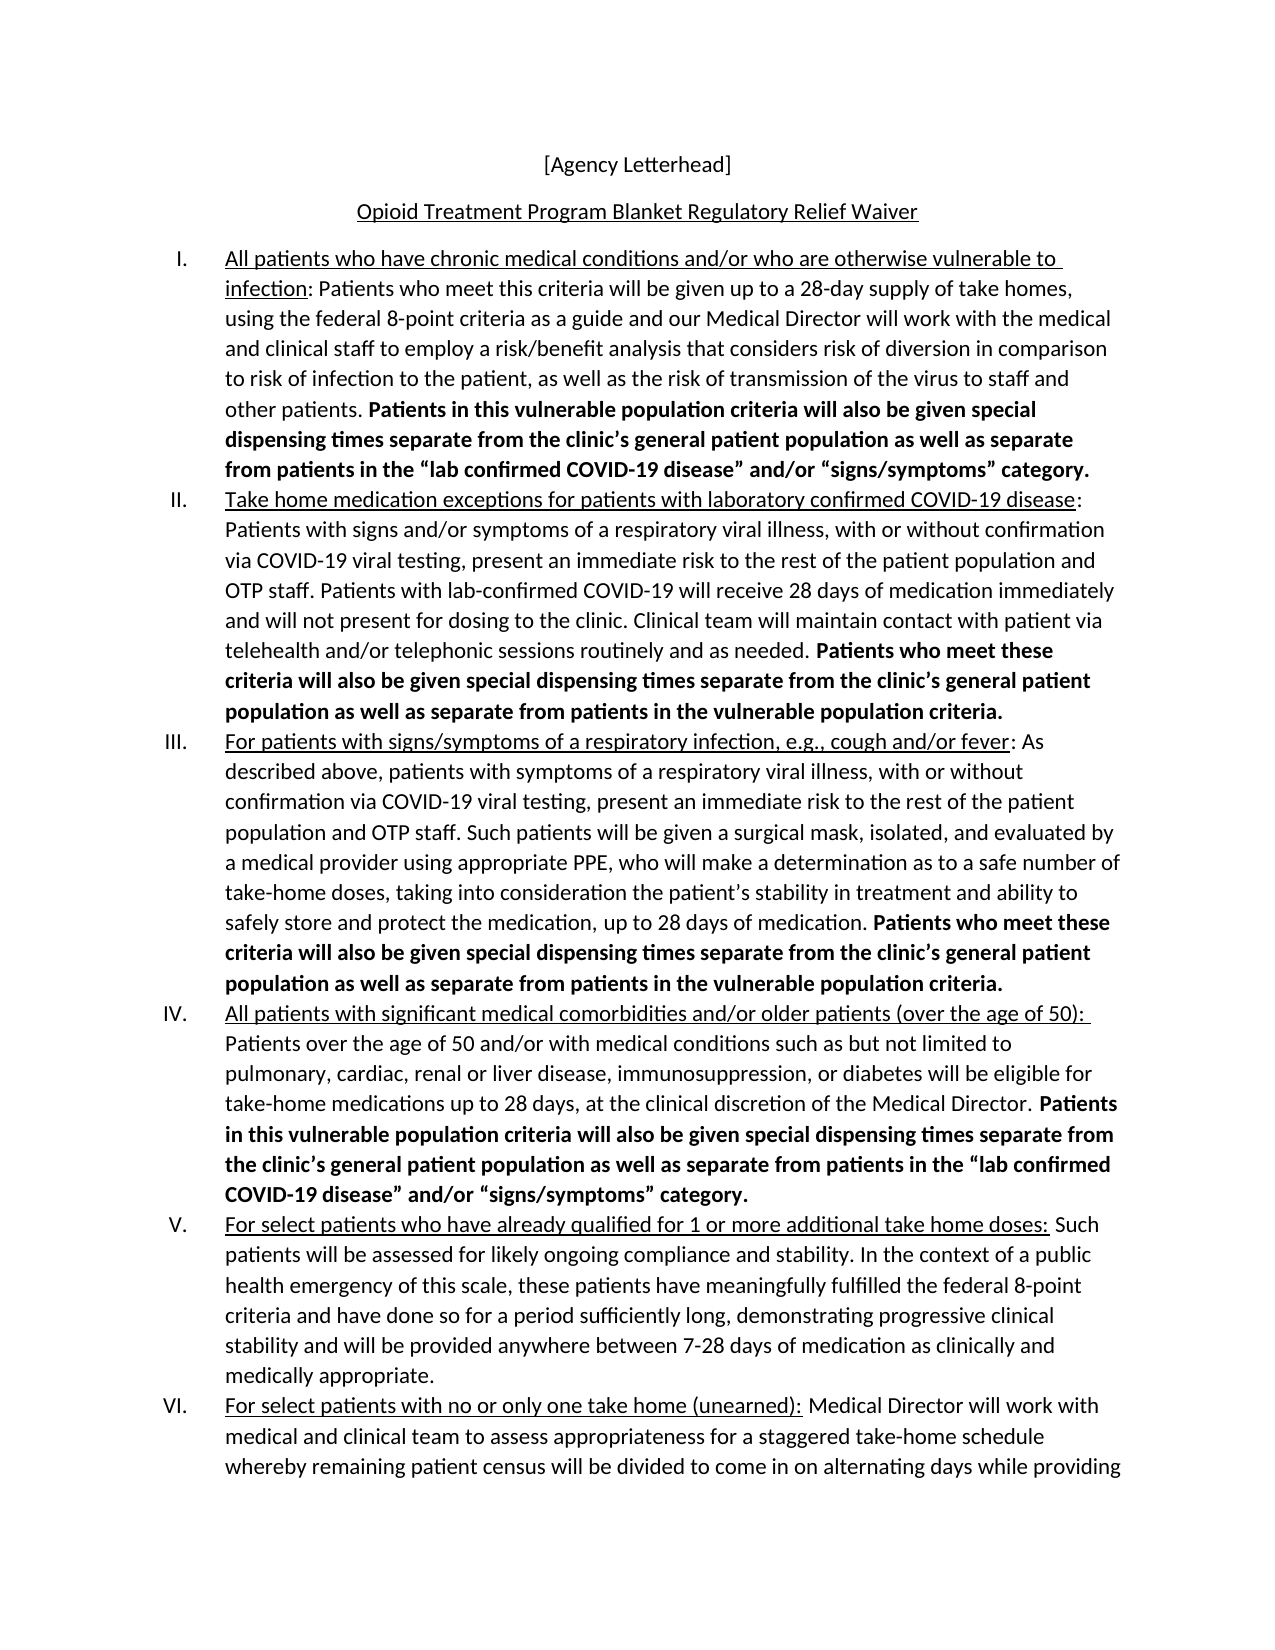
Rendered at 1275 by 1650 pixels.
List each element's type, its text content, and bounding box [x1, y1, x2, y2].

list For patients with signs/symptoms of a respiratory infection, e.g., cough and/or fever: As described above, patients with symptoms of a respiratory viral illness, with or without confirmation via COVID-19 viral testing, present an immediate risk to the rest of the patient population and OTP staff. Such patients will be given a surgical mask, isolated, and evaluated by a medical provider using appropriate PPE, who will make a determination as to a safe number of take-home doses, taking into consideration the patient’s stability in treatment and ability to safely store and protect the medication, up to 28 days of medication. Patients who meet these criteria will also be given special dispensing times separate from the clinic’s general patient population as well as separate from patients in the vulnerable population criteria. [187, 727, 1125, 997]
text [Agency Letterhead] [150, 150, 1125, 178]
list All patients with significant medical comorbidities and/or older patients (over the age of 50): Patients over the age of 50 and/or with medical conditions such as but not limited to pulmonary, cardiac, renal or liver disease, immunosuppression, or diabetes will be eligible for take-home medications up to 28 days, at the clinical discretion of the Medical Director. Patients in this vulnerable population criteria will also be given special dispensing times separate from the clinic’s general patient population as well as separate from patients in the “lab confirmed COVID-19 disease” and/or “signs/symptoms” category. [187, 999, 1125, 1208]
list Take home medication exceptions for patients with laboratory confirmed COVID-19 disease: Patients with signs and/or symptoms of a respiratory viral illness, with or without confirmation via COVID-19 viral testing, present an immediate risk to the rest of the patient population and OTP staff. Patients with lab-confirmed COVID-19 will receive 28 days of medication immediately and will not present for dosing to the clinic. Clinical team will maintain contact with patient via telehealth and/or telephonic sessions routinely and as needed. Patients who meet these criteria will also be given special dispensing times separate from the clinic’s general patient population as well as separate from patients in the vulnerable population criteria. [187, 485, 1125, 725]
text Opioid Treatment Program Blanket Regulatory Relief Waiver [150, 197, 1125, 225]
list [187, 1392, 1125, 1480]
list All patients who have chronic medical conditions and/or who are otherwise vulnerable to infection: Patients who meet this criteria will be given up to a 28-day supply of take homes, using the federal 8-point criteria as a guide and our Medical Director will work with the medical and clinical staff to employ a risk/benefit analysis that considers risk of diversion in comparison to risk of infection to the patient, as well as the risk of transmission of the virus to staff and other patients. Patients in this vulnerable population criteria will also be given special dispensing times separate from the clinic’s general patient population as well as separate from patients in the “lab confirmed COVID-19 disease” and/or “signs/symptoms” category. [187, 244, 1125, 483]
list For select patients who have already qualified for 1 or more additional take home doses: Such patients will be assessed for likely ongoing compliance and stability. In the context of a public health emergency of this scale, these patients have meaningfully fulfilled the federal 8-point criteria and have done so for a period sufficiently long, demonstrating progressive clinical stability and will be provided anywhere between 7-28 days of medication as clinically and medically appropriate. [187, 1210, 1125, 1389]
